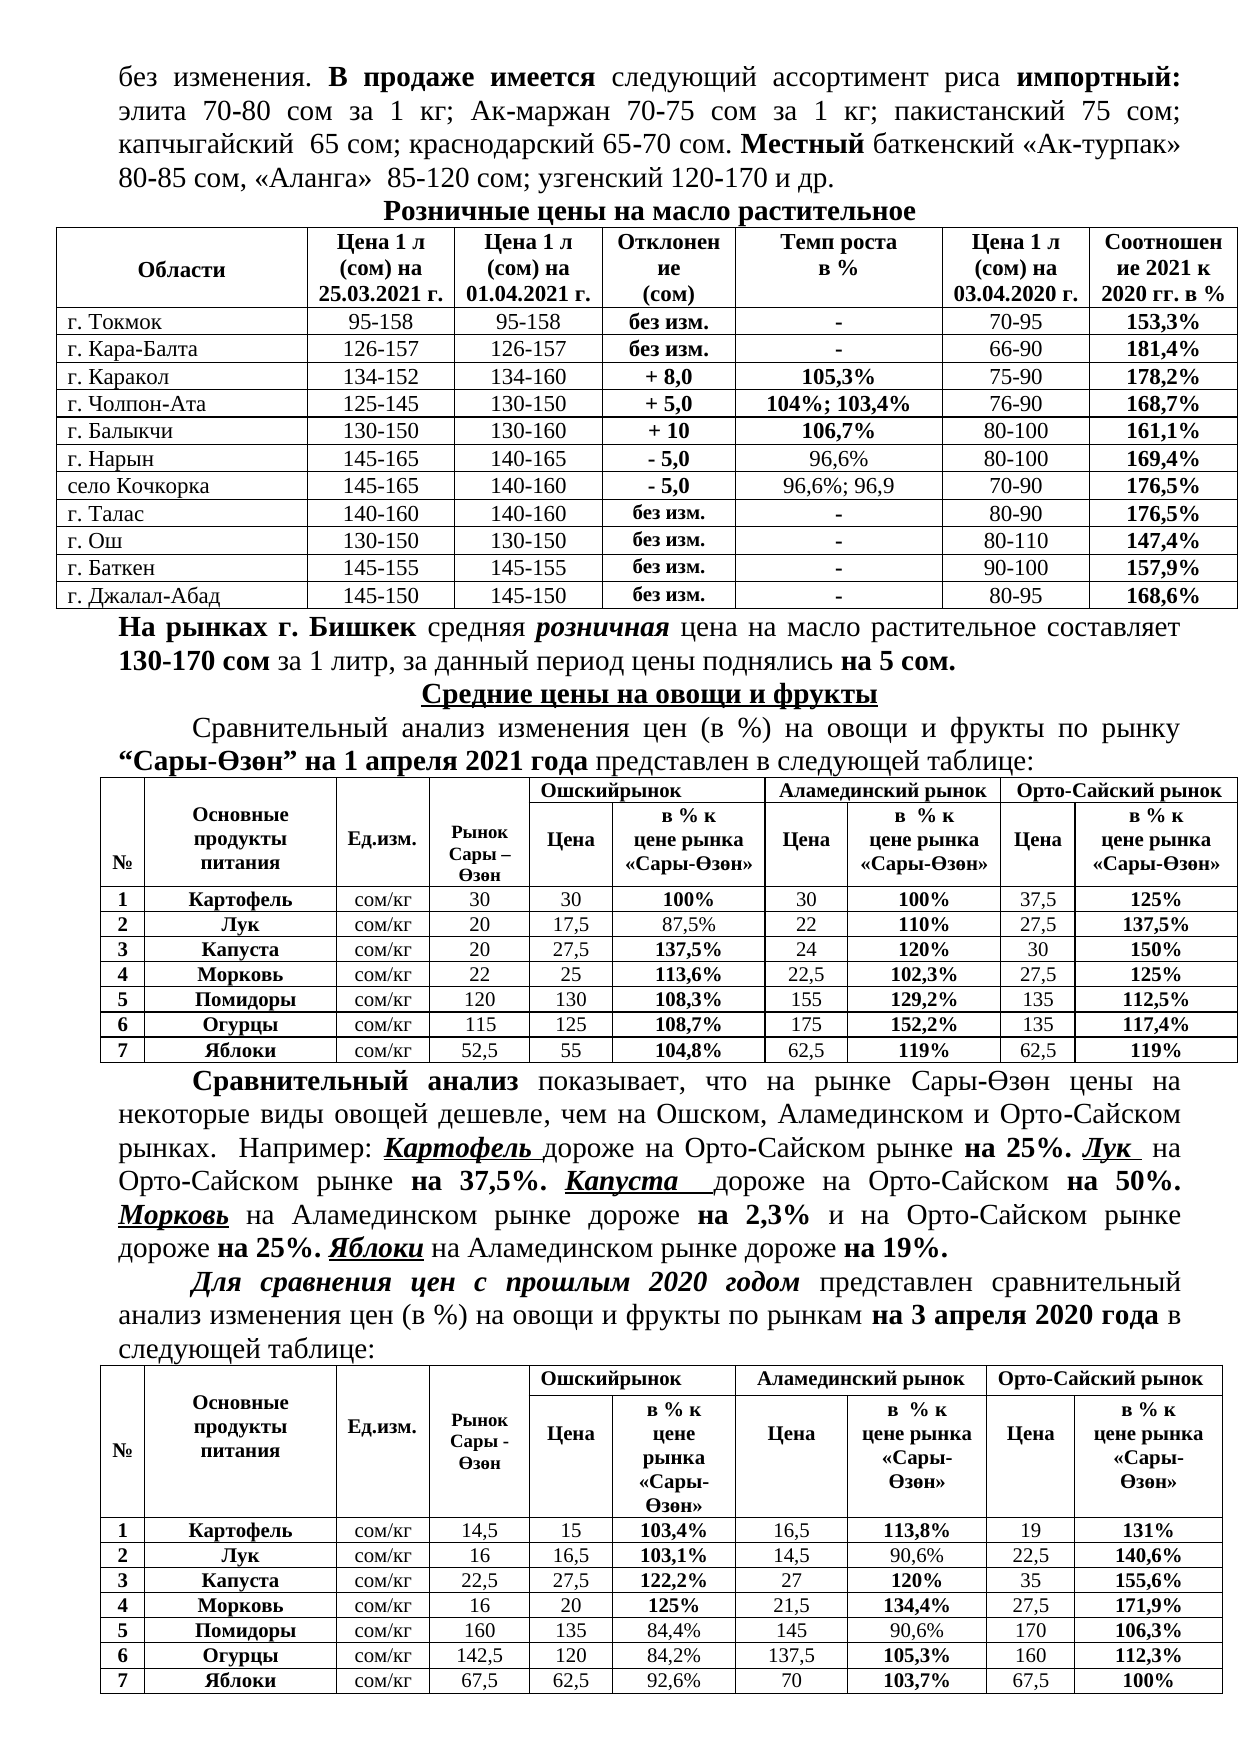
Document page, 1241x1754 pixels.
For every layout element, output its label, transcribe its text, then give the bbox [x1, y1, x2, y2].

table_cell 95-158 [455, 308, 602, 334]
table_cell 168,7% [1090, 390, 1237, 416]
table_cell 55 [530, 1038, 612, 1062]
table_cell сом/кг [337, 912, 429, 936]
table_cell 145-165 [308, 445, 454, 471]
table_header Основные продукты питания [145, 1366, 336, 1517]
text Средние цены на овощи и фрукты [118, 676, 1181, 710]
table_cell Цена [766, 803, 847, 886]
table_cell г. Талас [57, 500, 307, 526]
table_cell без изм. [603, 335, 735, 362]
table_cell + 8,0 [603, 363, 735, 389]
table_cell село Кочкорка [57, 472, 307, 499]
table_cell сом/кг [337, 1568, 429, 1592]
table_cell 135 [1001, 987, 1074, 1011]
table_cell 137,5 [736, 1643, 847, 1667]
table_cell - 5,0 [603, 445, 735, 471]
table_header Аламединский рынок [736, 1366, 986, 1395]
table_cell сом/кг [337, 1593, 429, 1617]
table_cell 100% [613, 887, 764, 911]
table_cell в % к цене рынка «Сары-Өзөн» [1076, 803, 1237, 886]
table_cell 70 [736, 1669, 847, 1692]
table_cell 25 [530, 962, 612, 986]
table_cell 161,1% [1090, 418, 1237, 444]
table_cell 16 [430, 1543, 529, 1567]
table_cell 125% [613, 1593, 735, 1617]
table_cell 140-160 [455, 500, 602, 526]
table_cell 80-95 [943, 582, 1089, 608]
table_cell 96,6%; 96,9 [736, 472, 942, 499]
table_cell - [736, 335, 942, 362]
table_cell 140-160 [308, 500, 454, 526]
table_cell г. Джалал-Абад [57, 582, 307, 608]
table_cell 119% [848, 1038, 1000, 1062]
table_cell Цена [530, 803, 612, 886]
text Сравнительный анализ изменения цен (в %) на овощи и фрукты по рынку “Cары-Өзөн” на 1 апреля 2021 года представлен в следующей таблице: [118, 710, 1181, 777]
table_cell Картофель [145, 887, 336, 911]
table_cell Морковь [145, 962, 336, 986]
table_cell 80-110 [943, 527, 1089, 553]
table_cell 170 [987, 1618, 1074, 1642]
table_cell Морковь [145, 1593, 336, 1617]
table_cell 95-158 [308, 308, 454, 334]
table_cell сом/кг [337, 937, 429, 961]
table_cell 4 [101, 962, 144, 986]
table_cell 130 [530, 987, 612, 1011]
table_cell г. Чолпон-Ата [57, 390, 307, 416]
table_cell 80-100 [943, 445, 1089, 471]
table_cell 62,5 [530, 1669, 612, 1692]
table_cell г. Токмок [57, 308, 307, 334]
table_cell в % к цене рынка «Сары-Өзөн» [848, 1396, 986, 1517]
table_header Аламединский рынок [766, 778, 1000, 802]
table_cell без изм. [603, 582, 735, 608]
table_cell 27,5 [1001, 912, 1074, 936]
table_cell 90-100 [943, 555, 1089, 581]
table_header № [101, 1366, 144, 1517]
table_cell 104%; 103,4% [736, 390, 942, 416]
table_cell 134-152 [308, 363, 454, 389]
table_cell 1 [101, 1518, 144, 1542]
table_cell 125 [530, 1013, 612, 1036]
table_cell 2 [101, 912, 144, 936]
table_cell Цена [987, 1396, 1074, 1517]
table_cell 175 [766, 1013, 847, 1036]
table_cell 62,5 [1001, 1038, 1074, 1062]
table_cell - [736, 555, 942, 581]
table_cell 176,5% [1090, 500, 1237, 526]
table_header Ошскийрынок [530, 1366, 735, 1395]
table_cell 145-165 [308, 472, 454, 499]
table_cell 137,5% [1076, 912, 1237, 936]
table_cell - [736, 500, 942, 526]
table_header Ед.изм. [337, 1366, 429, 1517]
table_cell 125-145 [308, 390, 454, 416]
table_cell 7 [101, 1038, 144, 1062]
table_cell 140-160 [455, 472, 602, 499]
table_cell 130-160 [455, 418, 602, 444]
table_cell Огурцы [145, 1013, 336, 1036]
table_cell 145-150 [455, 582, 602, 608]
table_cell Огурцы [145, 1643, 336, 1667]
table_cell Яблоки [145, 1669, 336, 1692]
table_cell сом/кг [337, 1618, 429, 1642]
table_cell 181,4% [1090, 335, 1237, 362]
table_header Цена 1 л (сом) на 25.03.2021 г. [308, 228, 454, 307]
table_cell 84,4% [613, 1618, 735, 1642]
table_header Орто-Сайский рынок [987, 1366, 1222, 1395]
table_header Ед.изм. [337, 778, 429, 886]
table_cell 3 [101, 1568, 144, 1592]
table_cell 168,6% [1090, 582, 1237, 608]
table_cell 16,5 [530, 1543, 612, 1567]
table_cell сом/кг [337, 962, 429, 986]
table_cell сом/кг [337, 1669, 429, 1692]
table_cell Помидоры [145, 987, 336, 1011]
table_cell 4 [101, 1593, 144, 1617]
table_cell г. Кара-Балта [57, 335, 307, 362]
table_cell сом/кг [337, 987, 429, 1011]
table_cell г. Нарын [57, 445, 307, 471]
table_cell 24 [766, 937, 847, 961]
table_cell 67,5 [987, 1669, 1074, 1692]
table_cell без изм. [603, 527, 735, 553]
table_cell 169,4% [1090, 445, 1237, 471]
table_cell 130-150 [308, 418, 454, 444]
table_cell 100% [1075, 1669, 1222, 1692]
table_cell 103,1% [613, 1543, 735, 1567]
table_cell 135 [530, 1618, 612, 1642]
table_cell 112,3% [1075, 1643, 1222, 1667]
table_cell сом/кг [337, 1518, 429, 1542]
table_cell Картофель [145, 1518, 336, 1542]
table_cell 100% [848, 887, 1000, 911]
table_cell 178,2% [1090, 363, 1237, 389]
table_cell 171,9% [1075, 1593, 1222, 1617]
table_cell 140,6% [1075, 1543, 1222, 1567]
table_cell - [736, 582, 942, 608]
table_cell 125% [1076, 887, 1237, 911]
table_cell 176,5% [1090, 472, 1237, 499]
table_cell + 5,0 [603, 390, 735, 416]
table_cell 30 [430, 887, 529, 911]
table_cell 117,4% [1076, 1013, 1237, 1036]
table_cell 35 [987, 1568, 1074, 1592]
table_cell 22,5 [987, 1543, 1074, 1567]
table_cell 145 [736, 1618, 847, 1642]
table_cell без изм. [603, 500, 735, 526]
table_cell 30 [766, 887, 847, 911]
text Сравнительный анализ показывает, что на рынке Сары-Өзөн цены на некоторые виды овощей дешевле, чем на Ошском, Аламединском и Орто-Сайском рынках. Например: Картофель дороже на Орто-Сайском рынке на 25%. Лук на Орто-Сайском рынке на 37,5%. Капуста дороже на Орто-Сайском на 50%. Морковь на Аламединском рынке дороже на 2,3% и на Орто-Сайском рынке дороже на 25%. Яблоки на Аламединском рынке дороже на 19%. [118, 1063, 1181, 1264]
table_cell 19 [987, 1518, 1074, 1542]
table_cell 120% [848, 1568, 986, 1592]
table_cell г. Балыкчи [57, 418, 307, 444]
table_cell 112,5% [1076, 987, 1237, 1011]
table_cell Яблоки [145, 1038, 336, 1062]
table_cell 5 [101, 1618, 144, 1642]
table_cell 157,9% [1090, 555, 1237, 581]
table_cell 122,2% [613, 1568, 735, 1592]
table_cell 27,5 [530, 937, 612, 961]
table_cell Лук [145, 912, 336, 936]
table_cell 108,7% [613, 1013, 764, 1036]
table_cell 96,6% [736, 445, 942, 471]
table_cell 21,5 [736, 1593, 847, 1617]
table_cell 113,6% [613, 962, 764, 986]
table_cell 145-155 [308, 555, 454, 581]
table_cell 153,3% [1090, 308, 1237, 334]
table_cell 84,2% [613, 1643, 735, 1667]
table_cell 90,6% [848, 1543, 986, 1567]
table_cell 80-90 [943, 500, 1089, 526]
table_header Рынок Сары –Өзөн [430, 778, 529, 886]
table_cell 87,5% [613, 912, 764, 936]
table_cell 22,5 [430, 1568, 529, 1592]
table_header Орто-Сайский рынок [1001, 778, 1237, 802]
table_cell 15 [530, 1518, 612, 1542]
table_cell 115 [430, 1013, 529, 1036]
table_cell 102,3% [848, 962, 1000, 986]
table_cell 27,5 [530, 1568, 612, 1592]
table_cell 126-157 [455, 335, 602, 362]
table_cell 160 [430, 1618, 529, 1642]
table_cell 70-90 [943, 472, 1089, 499]
table_cell в % к цене рынка «Сары-Өзөн» [613, 1396, 735, 1517]
table_cell 152,2% [848, 1013, 1000, 1036]
table_cell 103,4% [613, 1518, 735, 1542]
table_cell 103,7% [848, 1669, 986, 1692]
table_cell 140-165 [455, 445, 602, 471]
table_cell 22 [766, 912, 847, 936]
table_cell + 10 [603, 418, 735, 444]
text На рынках г. Бишкек средняя розничная цена на масло растительное составляет 130-170 сом за 1 литр, за данный период цены поднялись на 5 сом. [118, 609, 1181, 676]
table_header Области [57, 228, 307, 307]
table_cell 145-150 [308, 582, 454, 608]
table_cell 2 [101, 1543, 144, 1567]
table_cell г. Каракол [57, 363, 307, 389]
table_cell 20 [430, 937, 529, 961]
table_cell г. Ош [57, 527, 307, 553]
table_cell 110% [848, 912, 1000, 936]
table_cell 27,5 [987, 1593, 1074, 1617]
table_cell 160 [987, 1643, 1074, 1667]
table_cell 134-160 [455, 363, 602, 389]
table_cell 66-90 [943, 335, 1089, 362]
table_header Соотношение 2021 к 2020 гг. в % [1090, 228, 1237, 307]
table_cell 3 [101, 937, 144, 961]
table_header № [101, 778, 144, 886]
table_cell 30 [1001, 937, 1074, 961]
table_cell сом/кг [337, 1643, 429, 1667]
table_cell 130-150 [455, 527, 602, 553]
table_cell 126-157 [308, 335, 454, 362]
table_cell 52,5 [430, 1038, 529, 1062]
table_cell 67,5 [430, 1669, 529, 1692]
table_cell 75-90 [943, 363, 1089, 389]
table_cell 108,3% [613, 987, 764, 1011]
table_cell 155 [766, 987, 847, 1011]
table_cell - 5,0 [603, 472, 735, 499]
table_header Цена 1 л (сом) на 01.04.2021 г. [455, 228, 602, 307]
table_cell Цена [530, 1396, 612, 1517]
table_cell 90,6% [848, 1618, 986, 1642]
table_cell 80-100 [943, 418, 1089, 444]
table_cell 76-90 [943, 390, 1089, 416]
table_cell Цена [1001, 803, 1074, 886]
table_cell 135 [1001, 1013, 1074, 1036]
table_cell 104,8% [613, 1038, 764, 1062]
table_cell 30 [530, 887, 612, 911]
table_header Отклонение (сом) [603, 228, 735, 307]
table_cell 105,3% [848, 1643, 986, 1667]
table_cell 129,2% [848, 987, 1000, 1011]
table_cell 17,5 [530, 912, 612, 936]
table_cell 125% [1076, 962, 1237, 986]
table_header Ошскийрынок [530, 778, 764, 802]
table_cell 105,3% [736, 363, 942, 389]
table_cell 27 [736, 1568, 847, 1592]
table_cell без изм. [603, 555, 735, 581]
table_cell 130-150 [308, 527, 454, 553]
table_cell 7 [101, 1669, 144, 1692]
table_cell 16 [430, 1593, 529, 1617]
text Для сравнения цен с прошлым 2020 годом представлен сравнительный анализ изменения цен (в %) на овощи и фрукты по рынкам на 3 апреля 2020 года в следующей таблице: [118, 1264, 1181, 1364]
table_cell 14,5 [430, 1518, 529, 1542]
table_cell 120 [530, 1643, 612, 1667]
table_cell Цена [736, 1396, 847, 1517]
table_cell 106,3% [1075, 1618, 1222, 1642]
table_cell без изм. [603, 308, 735, 334]
table_cell 147,4% [1090, 527, 1237, 553]
table_cell 131% [1075, 1518, 1222, 1542]
table_cell в % к цене рынка «Сары-Өзөн» [613, 803, 764, 886]
table_cell Помидоры [145, 1618, 336, 1642]
table_cell 119% [1076, 1038, 1237, 1062]
table_cell 14,5 [736, 1543, 847, 1567]
table_header Цена 1 л (сом) на 03.04.2020 г. [943, 228, 1089, 307]
table_cell 20 [530, 1593, 612, 1617]
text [118, 59, 1181, 193]
table_cell сом/кг [337, 1543, 429, 1567]
table_cell - [736, 308, 942, 334]
table_cell 134,4% [848, 1593, 986, 1617]
table_cell Лук [145, 1543, 336, 1567]
table_cell в % к цене рынка «Сары-Өзөн» [1075, 1396, 1222, 1517]
table_cell сом/кг [337, 1038, 429, 1062]
table_cell 150% [1076, 937, 1237, 961]
table_header Основные продукты питания [145, 778, 336, 886]
table_cell 27,5 [1001, 962, 1074, 986]
table_cell г. Баткен [57, 555, 307, 581]
table_cell 130-150 [455, 390, 602, 416]
table_header Темп роста в % [736, 228, 942, 307]
table_cell Капуста [145, 1568, 336, 1592]
table_cell 70-95 [943, 308, 1089, 334]
table_header Рынок Сары -Өзөн [430, 1366, 529, 1517]
table_cell Капуста [145, 937, 336, 961]
table_cell 142,5 [430, 1643, 529, 1667]
table_cell 92,6% [613, 1669, 735, 1692]
table_cell 155,6% [1075, 1568, 1222, 1592]
table_cell сом/кг [337, 887, 429, 911]
table_cell 22 [430, 962, 529, 986]
table_cell 62,5 [766, 1038, 847, 1062]
table_cell - [736, 527, 942, 553]
table_cell 1 [101, 887, 144, 911]
table_cell 5 [101, 987, 144, 1011]
table_cell 145-155 [455, 555, 602, 581]
table_cell сом/кг [337, 1013, 429, 1036]
table_cell 6 [101, 1643, 144, 1667]
text Розничные цены на масло растительное [118, 193, 1181, 227]
table_cell 6 [101, 1013, 144, 1036]
table_cell 113,8% [848, 1518, 986, 1542]
table_cell 22,5 [766, 962, 847, 986]
table_cell 106,7% [736, 418, 942, 444]
table_cell 137,5% [613, 937, 764, 961]
table_cell 37,5 [1001, 887, 1074, 911]
table_cell 120% [848, 937, 1000, 961]
table_cell 120 [430, 987, 529, 1011]
table_cell в % к цене рынка «Сары-Өзөн» [848, 803, 1000, 886]
table_cell 20 [430, 912, 529, 936]
table_cell 16,5 [736, 1518, 847, 1542]
